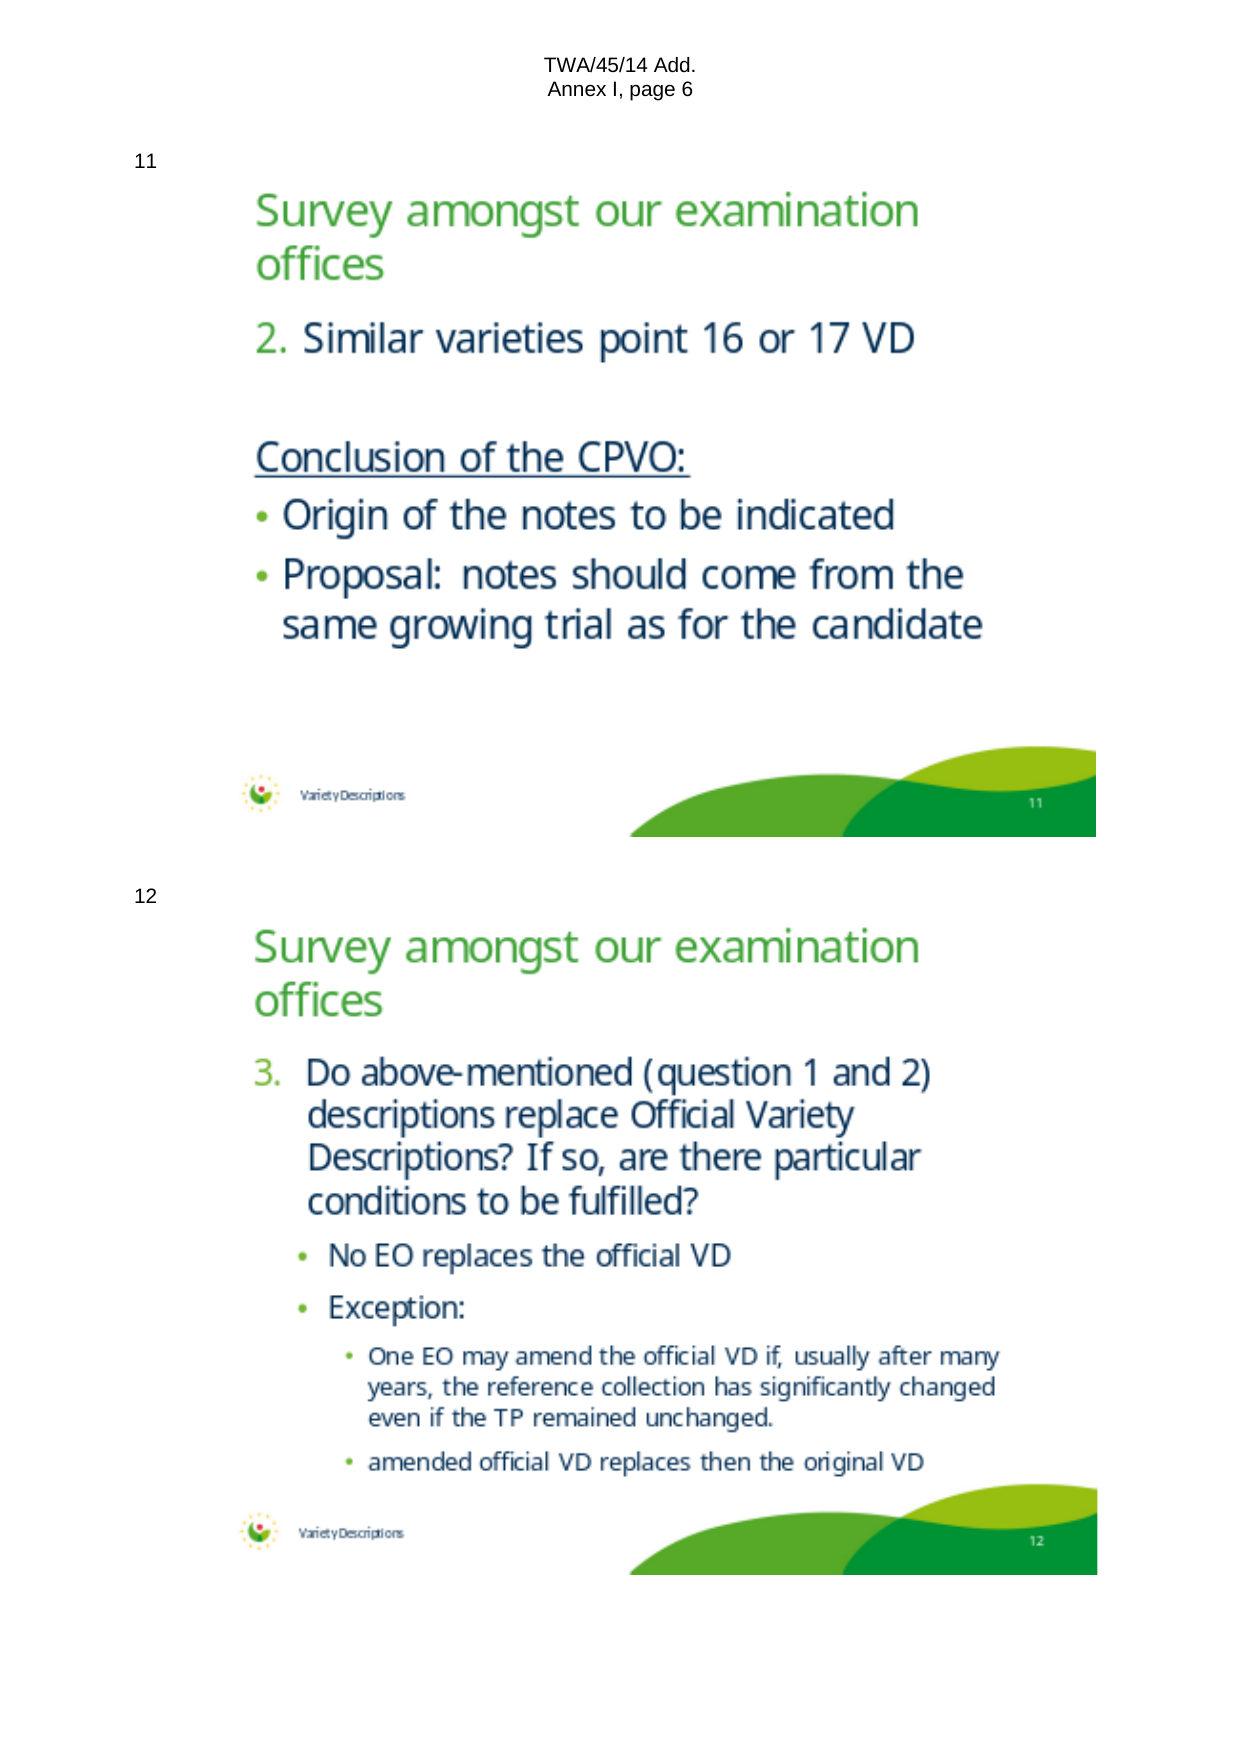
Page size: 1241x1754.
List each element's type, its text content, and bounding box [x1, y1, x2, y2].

table_cell [169, 125, 1112, 860]
table_cell 11 [128, 125, 169, 860]
table_cell 12 [128, 860, 169, 1599]
table_cell [169, 860, 1112, 1599]
